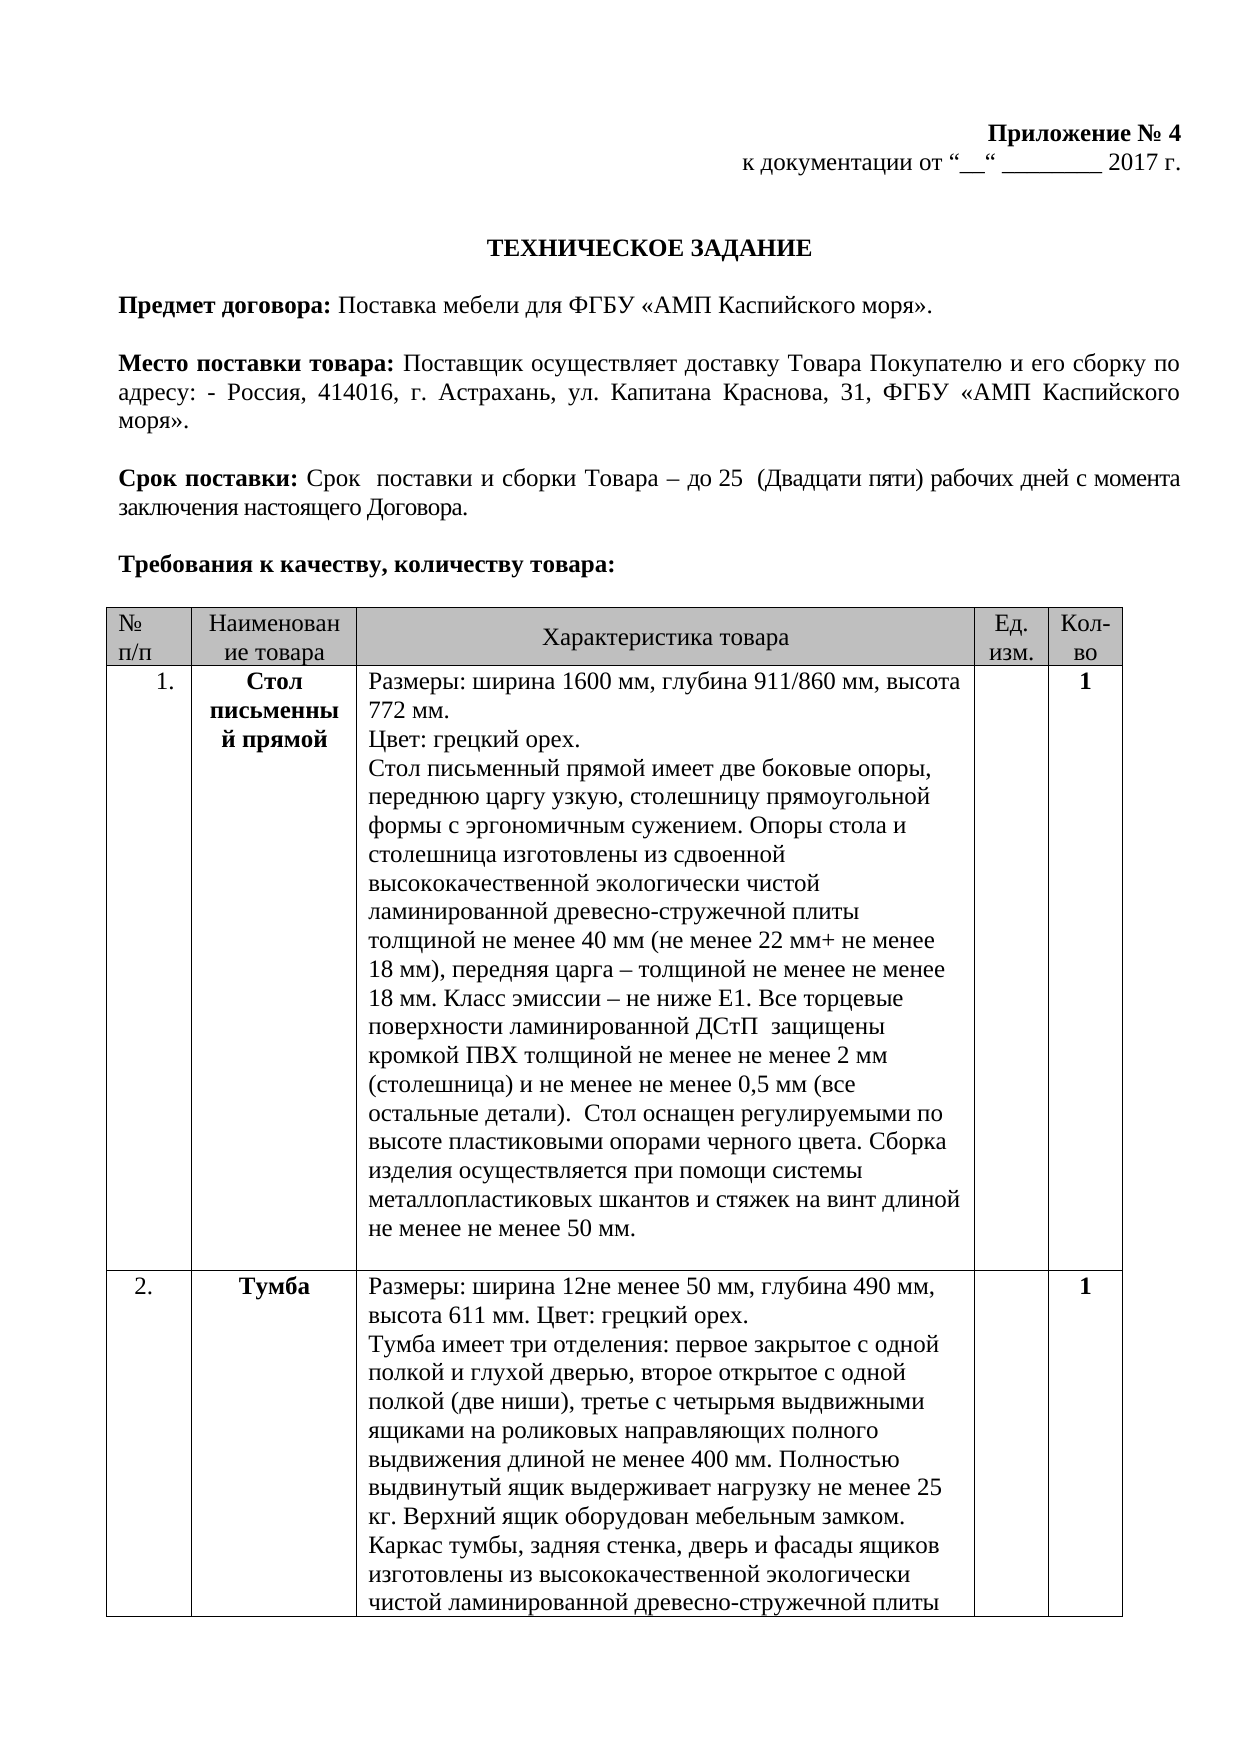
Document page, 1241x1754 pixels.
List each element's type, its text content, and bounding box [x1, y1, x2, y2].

table_cell 1 [1049, 1271, 1122, 1616]
text Требования к качеству, количеству товара: [118, 549, 1181, 578]
table_cell [975, 666, 1048, 1270]
table_cell Тумба [192, 1271, 356, 1616]
text Место поставки товара: Поставщик осуществляет доставку Товара Покупателю и его сборку по адресу: - Россия, 414016, г. Астрахань, ул. Капитана Краснова, 31, ФГБУ «АМП Каспийского моря». [118, 348, 1181, 434]
table_header Наименование товара [192, 608, 356, 665]
table_header № п/п [107, 608, 191, 665]
table_cell 1 [1049, 666, 1122, 1270]
table_cell Стол письменный прямой [192, 666, 356, 1270]
table_cell Размеры: ширина 1600 мм, глубина 911/860 мм, высота 772 мм. Цвет: грецкий орех. Стол письменный прямой имеет две боковые опоры, переднюю царгу узкую, столешницу прямоугольной формы с эргономичным сужением. Опоры стола и столешница изготовлены из сдвоенной высококачественной экологически чистой ламинированной древесно-стружечной плиты толщиной не менее 40 мм (не менее 22 мм+ не менее 18 мм), передняя царга – толщиной не менее не менее 18 мм. Класс эмиссии – не ниже Е1. Все торцевые поверхности ламинированной ДСтП защищены кромкой ПВХ толщиной не менее не менее 2 мм (столешница) и не менее не менее 0,5 мм (все остальные детали). Стол оснащен регулируемыми по высоте пластиковыми опорами черного цвета. Сборка изделия осуществляется при помощи системы металлопластиковых шкантов и стяжек на винт длиной не менее не менее 50 мм. [357, 666, 974, 1270]
text к документации от “__“ ________ 2017 г. [118, 147, 1181, 176]
text Предмет договора: Поставка мебели для ФГБУ «АМП Каспийского моря». [118, 291, 1181, 319]
text ТЕХНИЧЕСКОЕ ЗАДАНИЕ [118, 233, 1181, 262]
table_cell [107, 666, 191, 1270]
table_cell [107, 1271, 191, 1616]
table_header Кол-во [1049, 608, 1122, 665]
text Срок поставки: Срок поставки и сборки Товара – до 25 (Двадцати пяти) рабочих дней с момента заключения настоящего Договора. [118, 463, 1181, 521]
table_cell [975, 1271, 1048, 1616]
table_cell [357, 1271, 974, 1616]
text Приложение № 4 [118, 118, 1181, 147]
table_header Ед. изм. [975, 608, 1048, 665]
table_header Характеристика товара [357, 608, 974, 665]
